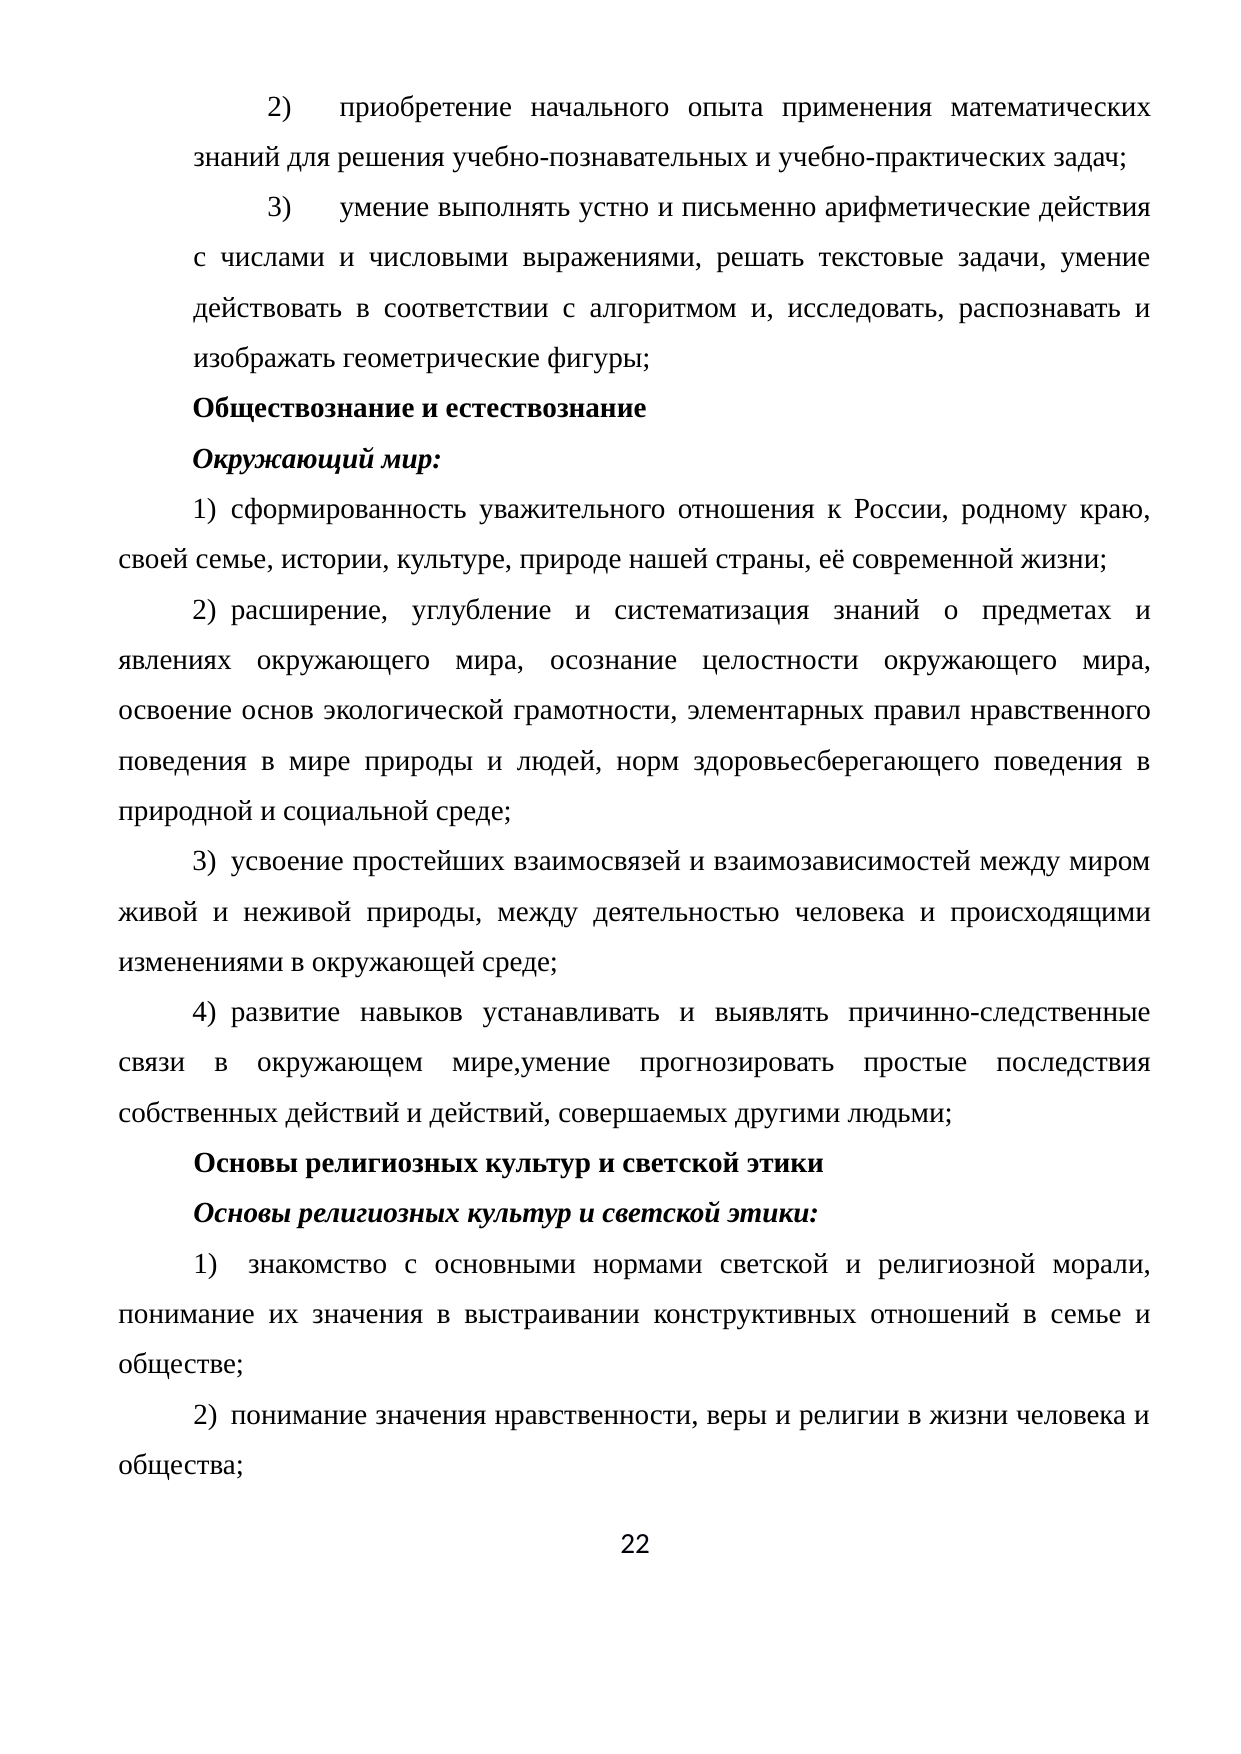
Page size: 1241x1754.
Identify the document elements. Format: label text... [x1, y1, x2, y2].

text Обществознание и естествознание [118, 391, 1140, 424]
list знакомство с основными нормами светской и религиозной морали, понимание их значения в выстраивании конструктивных отношений в семье и обществе; [118, 1246, 1152, 1380]
text Основы религиозных культур и светской этики [118, 1145, 1152, 1179]
list приобретение начального опыта применения математических знаний для решения учебно-познавательных и учебно-практических задач; [193, 89, 1152, 172]
text Основы религиозных культур и светской этики: [118, 1196, 1152, 1229]
text Окружающий мир: [118, 441, 1140, 474]
list сформированность уважительного отношения к России, родному краю, своей семье, истории, культуре, природе нашей страны, её современной жизни; [118, 491, 1152, 575]
list умение выполнять устно и письменно арифметические действия с числами и числовыми выражениями, решать текстовые задачи, умение действовать в соответствии с алгоритмом и, исследовать, распознавать и изображать геометрические фигуры; [193, 189, 1152, 374]
list расширение, углубление и систематизация знаний о предметах и явлениях окружающего мира, осознание целостности окружающего мира, освоение основ экологической грамотности, элементарных правил нравственного поведения в мире природы и людей, норм здоровьесберегающего поведения в природной и социальной среде; [118, 592, 1152, 827]
list понимание значения нравственности, веры и религии в жизни человека и общества; [118, 1397, 1152, 1481]
list развитие навыков устанавливать и выявлять причинно-следственные связи в окружающем мире,умение прогнозировать простые последствия собственных действий и действий, совершаемых другими людьми; [118, 994, 1152, 1128]
list усвоение простейших взаимосвязей и взаимозависимостей между миром живой и неживой природы, между деятельностью человека и происходящими изменениями в окружающей среде; [118, 843, 1152, 977]
